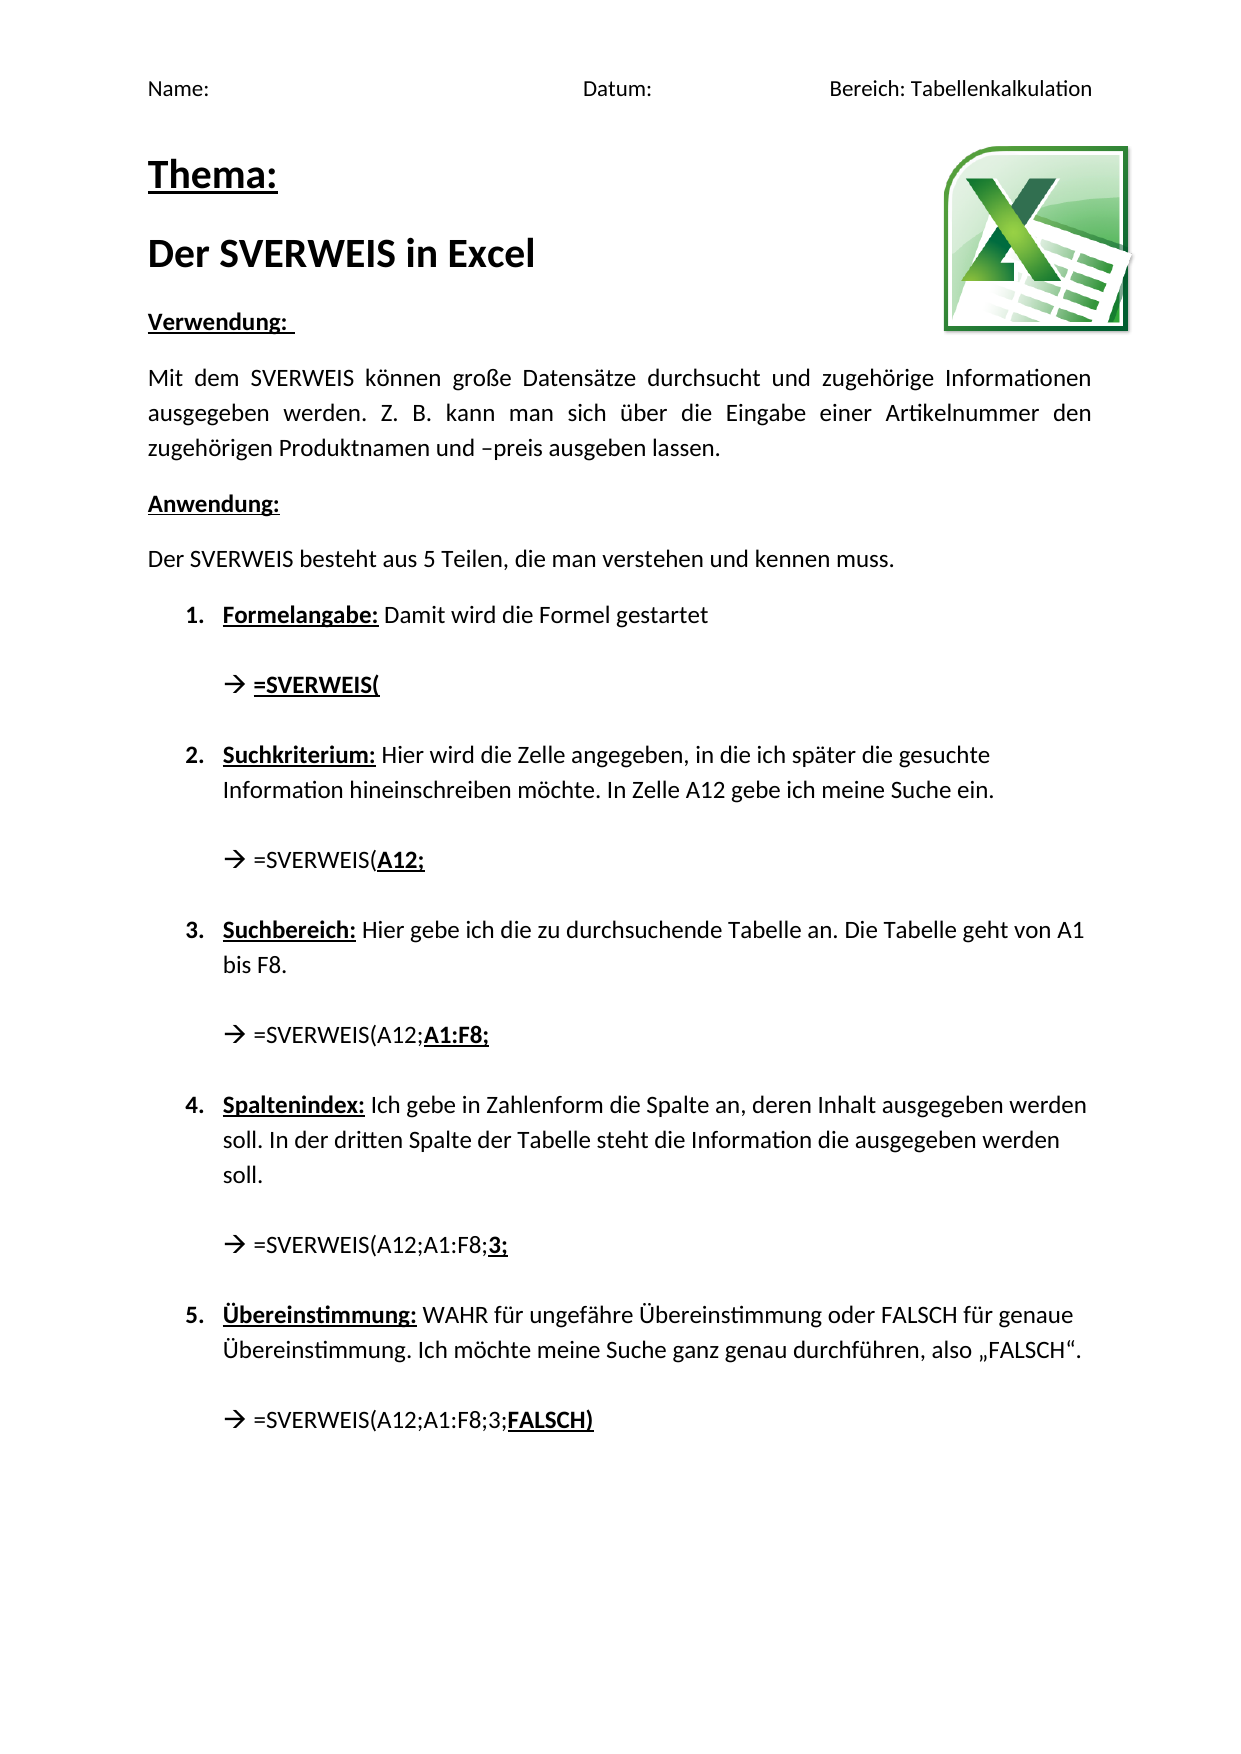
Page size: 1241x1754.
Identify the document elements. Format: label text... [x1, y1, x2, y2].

text Verwendung: [148, 306, 943, 337]
list Formelangabe: Damit wird die Formel gestartet =SVERWEIS( [185, 599, 1093, 700]
list Spaltenindex: Ich gebe in Zahlenform die Spalte an, deren Inhalt ausgegeben werden soll. In der dritten Spalte der Tabelle steht die Information die ausgegeben werden soll. =SVERWEIS(A12;A1:F8;3; [185, 1089, 1093, 1260]
list Suchbereich: Hier gebe ich die zu durchsuchende Tabelle an. Die Tabelle geht von A1 bis F8. =SVERWEIS(A12;A1:F8; [185, 914, 1093, 1050]
picture [943, 146, 1139, 342]
list Suchkriterium: Hier wird die Zelle angegeben, in die ich später die gesuchte Information hineinschreiben möchte. In Zelle A12 gebe ich meine Suche ein. =SVERWEIS(A12; [185, 739, 1093, 875]
text Thema: [148, 148, 943, 198]
text Der SVERWEIS besteht aus 5 Teilen, die man verstehen und kennen muss. [148, 544, 1093, 574]
text Der SVERWEIS in Excel [148, 227, 943, 278]
list Übereinstimmung: WAHR für ungefähre Übereinstimmung oder FALSCH für genaue Übereinstimmung. Ich möchte meine Suche ganz genau durchführen, also „FALSCH“. =SVERWEIS(A12;A1:F8;3;FALSCH) [185, 1299, 1093, 1435]
text Anwendung: [148, 488, 1093, 518]
text Mit dem SVERWEIS können große Datensätze durchsucht und zugehörige Informationen ausgegeben werden. Z. B. kann man sich über die Eingabe einer Artikelnummer den zugehörigen Produktnamen und –preis ausgeben lassen. [148, 362, 1093, 462]
